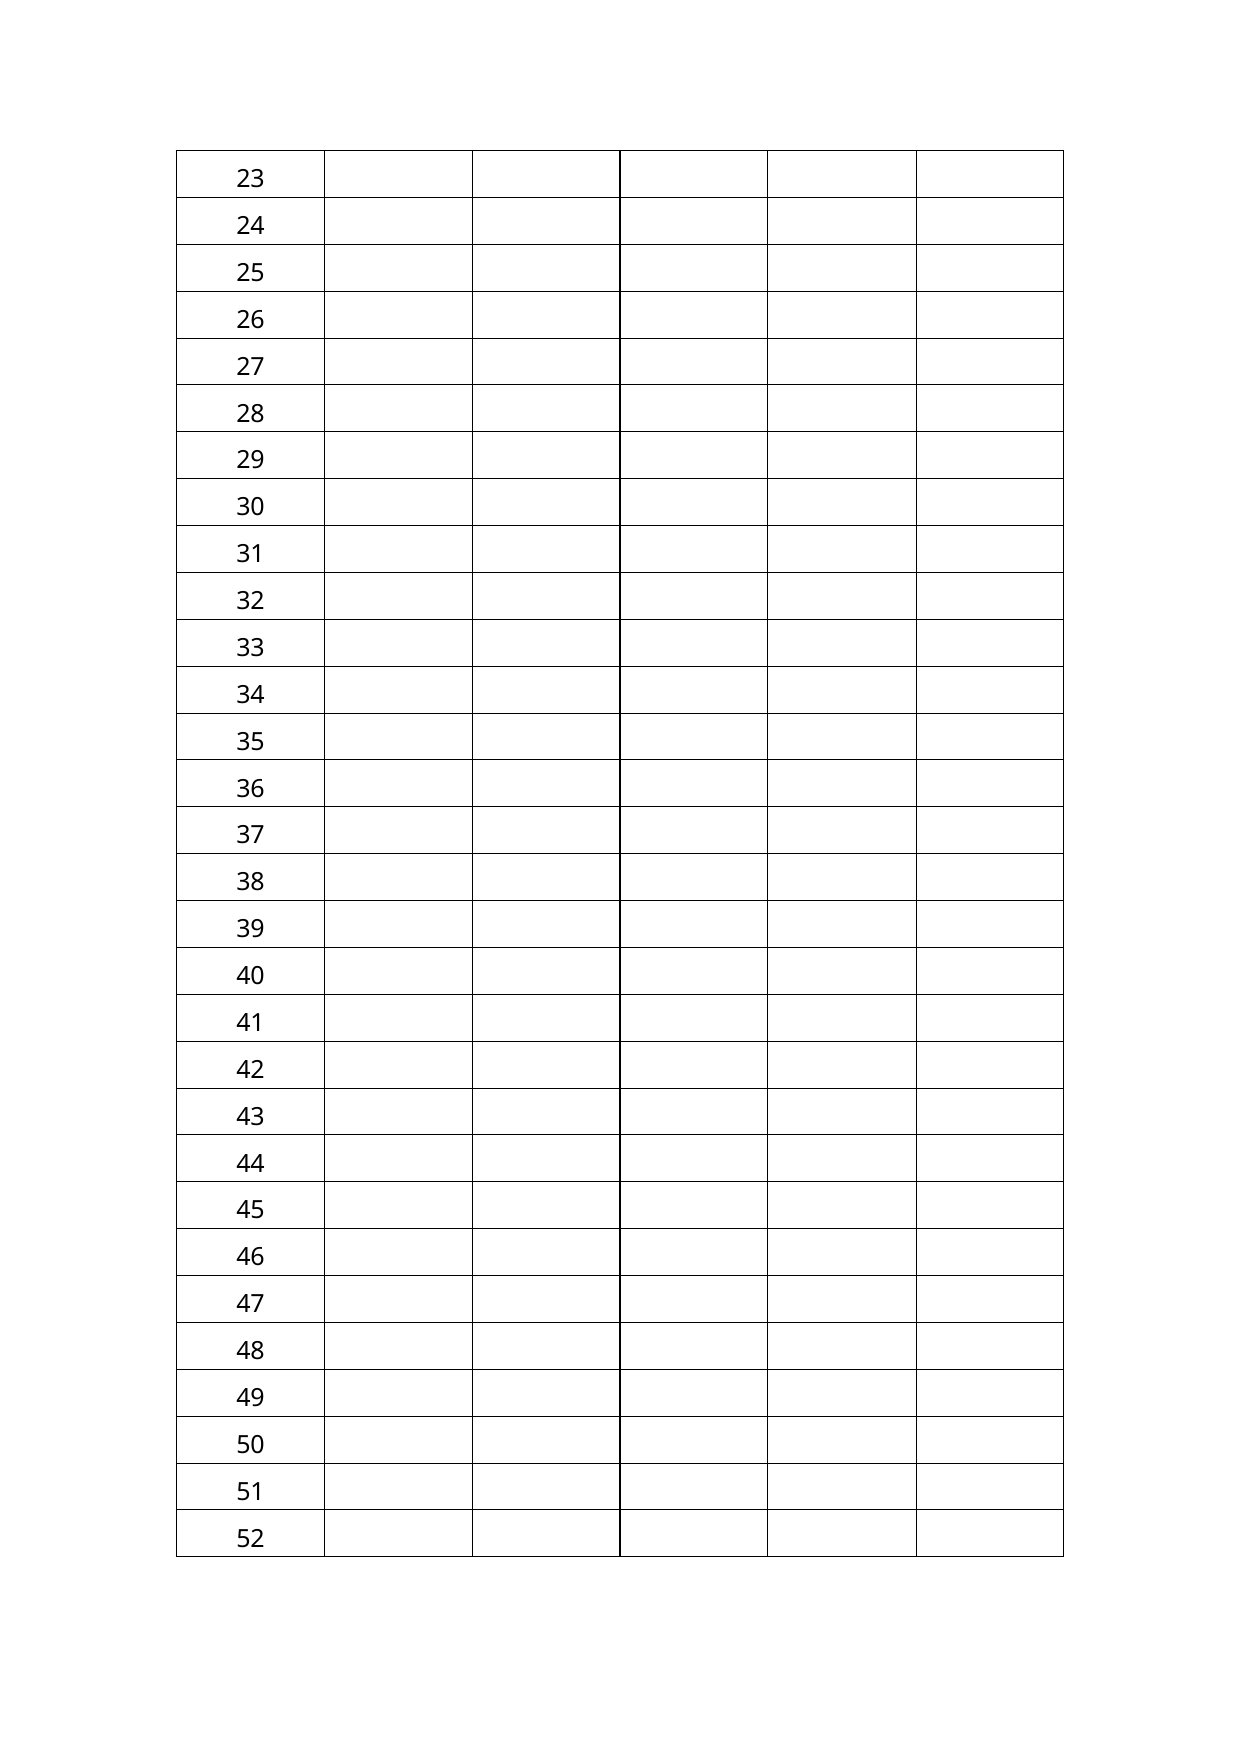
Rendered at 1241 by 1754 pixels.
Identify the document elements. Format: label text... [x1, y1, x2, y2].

table_cell 48 [177, 1323, 324, 1369]
table_cell 27 [177, 339, 324, 384]
table_cell [621, 1135, 767, 1181]
table_cell [325, 948, 472, 994]
table_cell [768, 807, 916, 853]
table_cell [325, 667, 472, 712]
table_cell [621, 385, 767, 431]
table_cell [768, 1182, 916, 1228]
table_cell [917, 245, 1063, 291]
table_cell [768, 948, 916, 994]
table_cell [768, 339, 916, 384]
table_cell [917, 948, 1063, 994]
table_cell 45 [177, 1182, 324, 1228]
table_cell [473, 1510, 619, 1556]
table_cell [325, 1135, 472, 1181]
table_cell [473, 760, 619, 806]
table_cell [768, 432, 916, 478]
table_cell [768, 714, 916, 759]
table_cell [325, 245, 472, 291]
table_cell [473, 1464, 619, 1509]
table_cell [917, 714, 1063, 759]
table_cell 28 [177, 385, 324, 431]
table_cell [768, 901, 916, 947]
table_cell [325, 432, 472, 478]
table_cell [917, 573, 1063, 619]
table_cell [473, 948, 619, 994]
table_cell 25 [177, 245, 324, 291]
table_cell [325, 620, 472, 666]
table_cell [917, 1323, 1063, 1369]
table_cell [325, 1464, 472, 1509]
table_cell [621, 1182, 767, 1228]
table_cell [917, 760, 1063, 806]
table_cell [768, 245, 916, 291]
table_cell [768, 385, 916, 431]
table_cell [917, 1089, 1063, 1134]
table_cell [325, 339, 472, 384]
table_cell [917, 1042, 1063, 1087]
table_cell [621, 1042, 767, 1087]
table_cell [473, 339, 619, 384]
table_cell [473, 198, 619, 244]
table_cell [621, 760, 767, 806]
table_cell 49 [177, 1370, 324, 1416]
table_cell [473, 1323, 619, 1369]
table_cell [621, 526, 767, 572]
table_cell [325, 198, 472, 244]
table_cell [917, 1464, 1063, 1509]
table_cell [325, 385, 472, 431]
table_cell [621, 1276, 767, 1322]
table_cell [768, 1042, 916, 1087]
table_cell [473, 714, 619, 759]
table_cell [473, 854, 619, 900]
table_cell [325, 807, 472, 853]
table_cell 37 [177, 807, 324, 853]
table_cell 46 [177, 1229, 324, 1275]
table_cell [917, 432, 1063, 478]
table_cell [768, 620, 916, 666]
table_cell [917, 620, 1063, 666]
table_cell [325, 573, 472, 619]
table_cell 33 [177, 620, 324, 666]
table_cell [621, 1229, 767, 1275]
table_cell [473, 1417, 619, 1462]
table_cell [768, 1323, 916, 1369]
table_cell [917, 1135, 1063, 1181]
table_cell [473, 995, 619, 1041]
table_cell 26 [177, 292, 324, 337]
table_cell [621, 151, 767, 197]
table_cell [917, 1417, 1063, 1462]
table_cell [917, 995, 1063, 1041]
table_cell 30 [177, 479, 324, 525]
table_cell [768, 995, 916, 1041]
table_cell [473, 245, 619, 291]
table_cell 39 [177, 901, 324, 947]
table_cell [621, 1417, 767, 1462]
table_cell [768, 760, 916, 806]
table_cell [325, 479, 472, 525]
table_cell [621, 1089, 767, 1134]
table_cell [621, 714, 767, 759]
table_cell 38 [177, 854, 324, 900]
table_cell [621, 995, 767, 1041]
table_cell [325, 995, 472, 1041]
table_cell [621, 948, 767, 994]
table_cell [917, 198, 1063, 244]
table_cell [621, 854, 767, 900]
table_cell [768, 1417, 916, 1462]
table_cell [473, 479, 619, 525]
table_cell [768, 1464, 916, 1509]
table_cell [473, 807, 619, 853]
table_cell [621, 198, 767, 244]
table_cell [917, 1370, 1063, 1416]
table_cell [473, 432, 619, 478]
table_cell [325, 1323, 472, 1369]
table_cell [473, 1370, 619, 1416]
table_cell [621, 292, 767, 337]
table_cell [917, 901, 1063, 947]
table_cell 23 [177, 151, 324, 197]
table_cell [473, 667, 619, 712]
table_cell [768, 667, 916, 712]
table_cell [768, 1135, 916, 1181]
table_cell [473, 1182, 619, 1228]
table_cell [325, 1417, 472, 1462]
table_cell [768, 526, 916, 572]
table_cell [917, 385, 1063, 431]
table_cell [917, 292, 1063, 337]
table_cell [917, 1510, 1063, 1556]
table_cell [473, 901, 619, 947]
table_cell 40 [177, 948, 324, 994]
table_cell [917, 526, 1063, 572]
table_cell [473, 292, 619, 337]
table_cell [473, 573, 619, 619]
table_cell [917, 479, 1063, 525]
table_cell [768, 1510, 916, 1556]
table_cell 29 [177, 432, 324, 478]
table_cell [768, 573, 916, 619]
table_cell [473, 151, 619, 197]
table_cell [621, 1323, 767, 1369]
table_cell [621, 901, 767, 947]
table_cell [473, 1276, 619, 1322]
table_cell [473, 526, 619, 572]
table_cell [325, 760, 472, 806]
table_cell [621, 667, 767, 712]
table_cell [325, 901, 472, 947]
table_cell [473, 1229, 619, 1275]
table_cell 43 [177, 1089, 324, 1134]
table_cell 35 [177, 714, 324, 759]
table_cell [473, 385, 619, 431]
table_cell [621, 339, 767, 384]
table_cell 24 [177, 198, 324, 244]
table_cell [917, 1229, 1063, 1275]
table_cell 42 [177, 1042, 324, 1087]
table_cell [473, 1089, 619, 1134]
table_cell [917, 339, 1063, 384]
table_cell [917, 667, 1063, 712]
table_cell [621, 620, 767, 666]
table_cell [621, 1510, 767, 1556]
table_cell [917, 854, 1063, 900]
table_cell [917, 151, 1063, 197]
table_cell [768, 1229, 916, 1275]
table_cell [325, 292, 472, 337]
table_cell [621, 807, 767, 853]
table_cell [325, 1089, 472, 1134]
table_cell [917, 807, 1063, 853]
table_cell [473, 1042, 619, 1087]
table_cell [621, 1464, 767, 1509]
table_cell [768, 479, 916, 525]
table_cell [473, 1135, 619, 1181]
table_cell [325, 1276, 472, 1322]
table_cell [325, 1370, 472, 1416]
table_cell [325, 854, 472, 900]
table_cell 52 [177, 1510, 324, 1556]
table_cell 47 [177, 1276, 324, 1322]
table_cell [621, 432, 767, 478]
table_cell 34 [177, 667, 324, 712]
table_cell [917, 1276, 1063, 1322]
table_cell [768, 198, 916, 244]
table_cell 32 [177, 573, 324, 619]
table_cell [621, 245, 767, 291]
table_cell [325, 526, 472, 572]
table_cell 51 [177, 1464, 324, 1509]
table_cell [768, 292, 916, 337]
table_cell [621, 1370, 767, 1416]
table_cell [768, 151, 916, 197]
table_cell [768, 1276, 916, 1322]
table_cell 36 [177, 760, 324, 806]
table_cell 44 [177, 1135, 324, 1181]
table_cell 31 [177, 526, 324, 572]
table_cell [325, 1510, 472, 1556]
table_cell [621, 573, 767, 619]
table_cell [325, 151, 472, 197]
table_cell [325, 1229, 472, 1275]
table_cell [768, 854, 916, 900]
table_cell [473, 620, 619, 666]
table_cell [768, 1089, 916, 1134]
table_cell [768, 1370, 916, 1416]
table_cell [621, 479, 767, 525]
table_cell 50 [177, 1417, 324, 1462]
table_cell [325, 1042, 472, 1087]
table_cell 41 [177, 995, 324, 1041]
table_cell [917, 1182, 1063, 1228]
table_cell [325, 1182, 472, 1228]
table_cell [325, 714, 472, 759]
